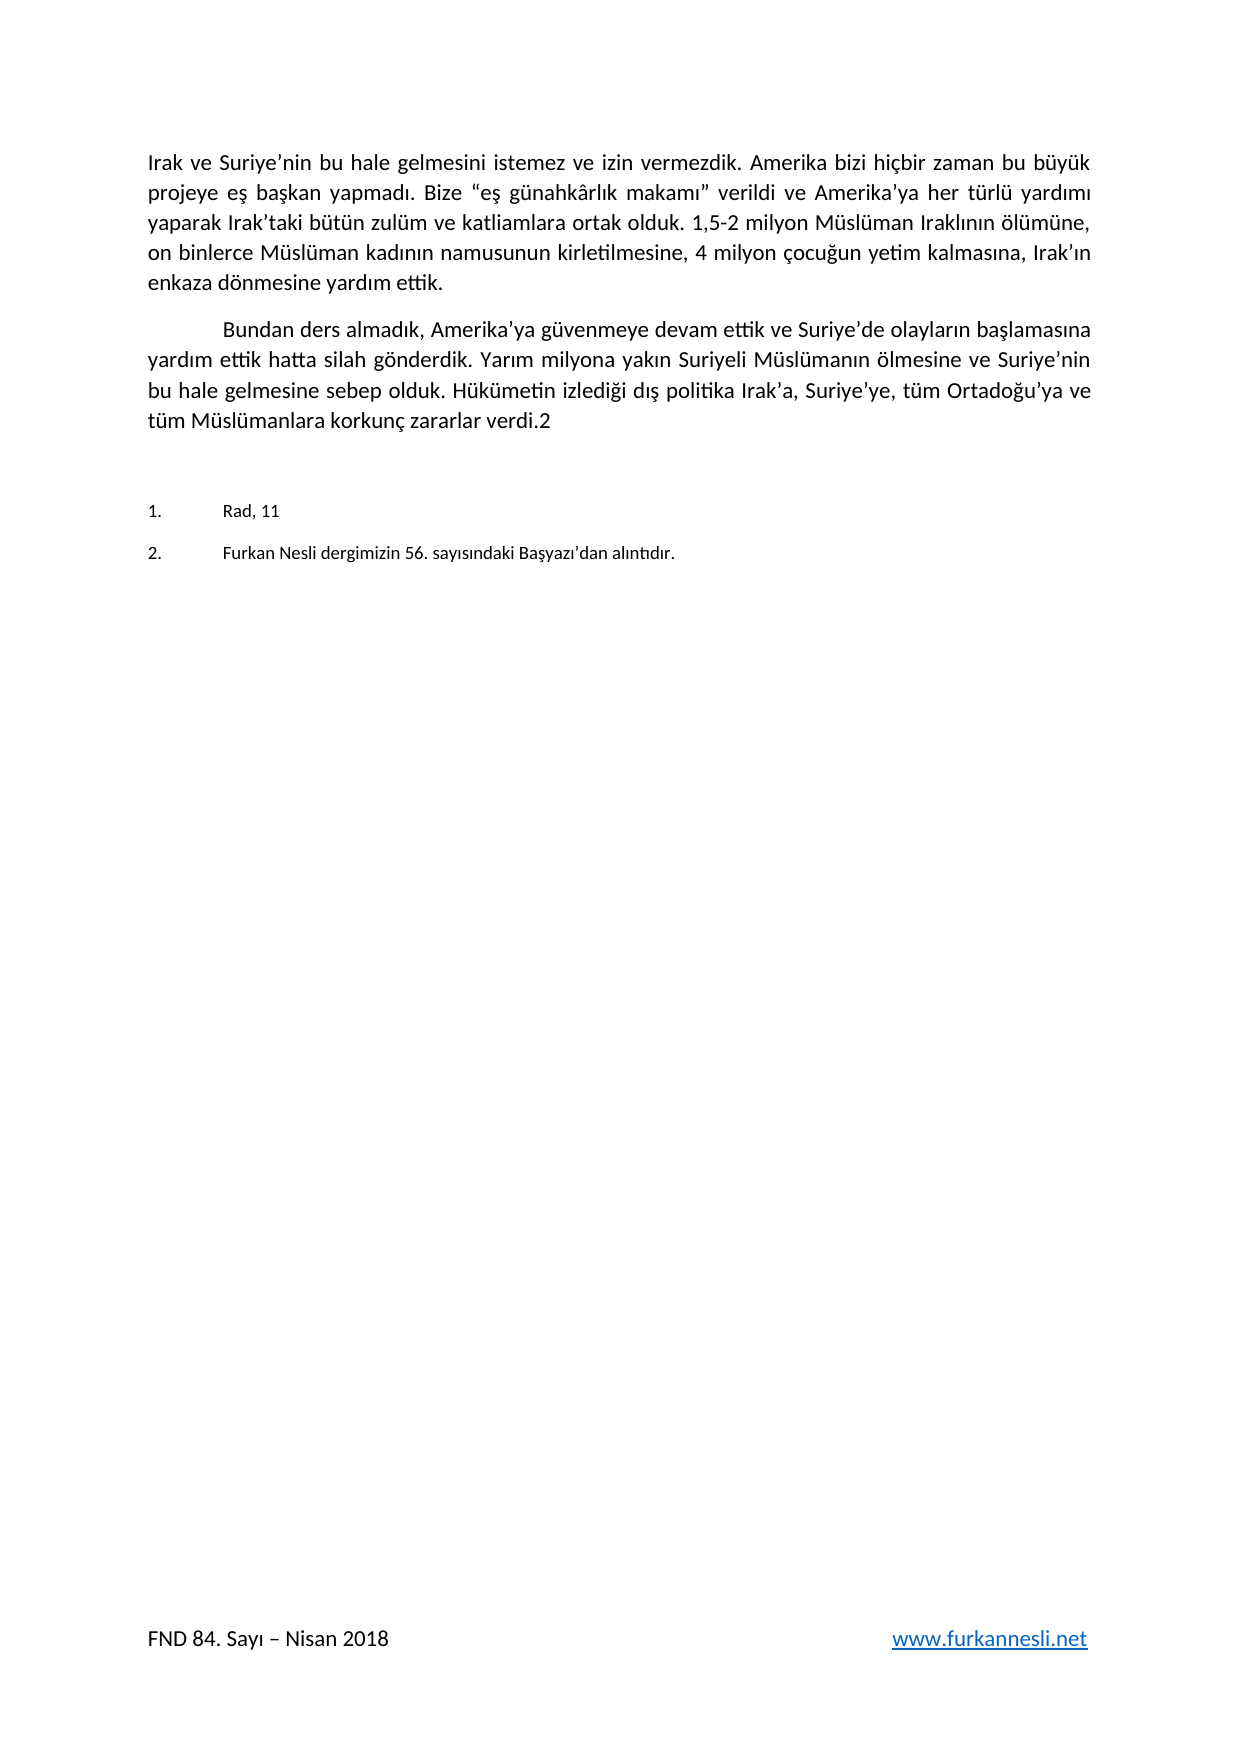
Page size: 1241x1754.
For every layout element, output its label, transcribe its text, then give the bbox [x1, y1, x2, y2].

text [148, 148, 1093, 296]
text 2. Furkan Nesli dergimizin 56. sayısındaki Başyazı’dan alıntıdır. [148, 541, 1093, 564]
text Bundan ders almadık, Amerika’ya güvenmeye devam ettik ve Suriye’de olayların başlamasına yardım ettik hatta silah gönderdik. Yarım milyona yakın Suriyeli Müslümanın ölmesine ve Suriye’nin bu hale gelmesine sebep olduk. Hükümetin izlediği dış politika Irak’a, Suriye’ye, tüm Ortadoğu’ya ve tüm Müslümanlara korkunç zararlar verdi.2 [148, 315, 1093, 434]
text 1. Rad, 11 [148, 500, 1093, 523]
